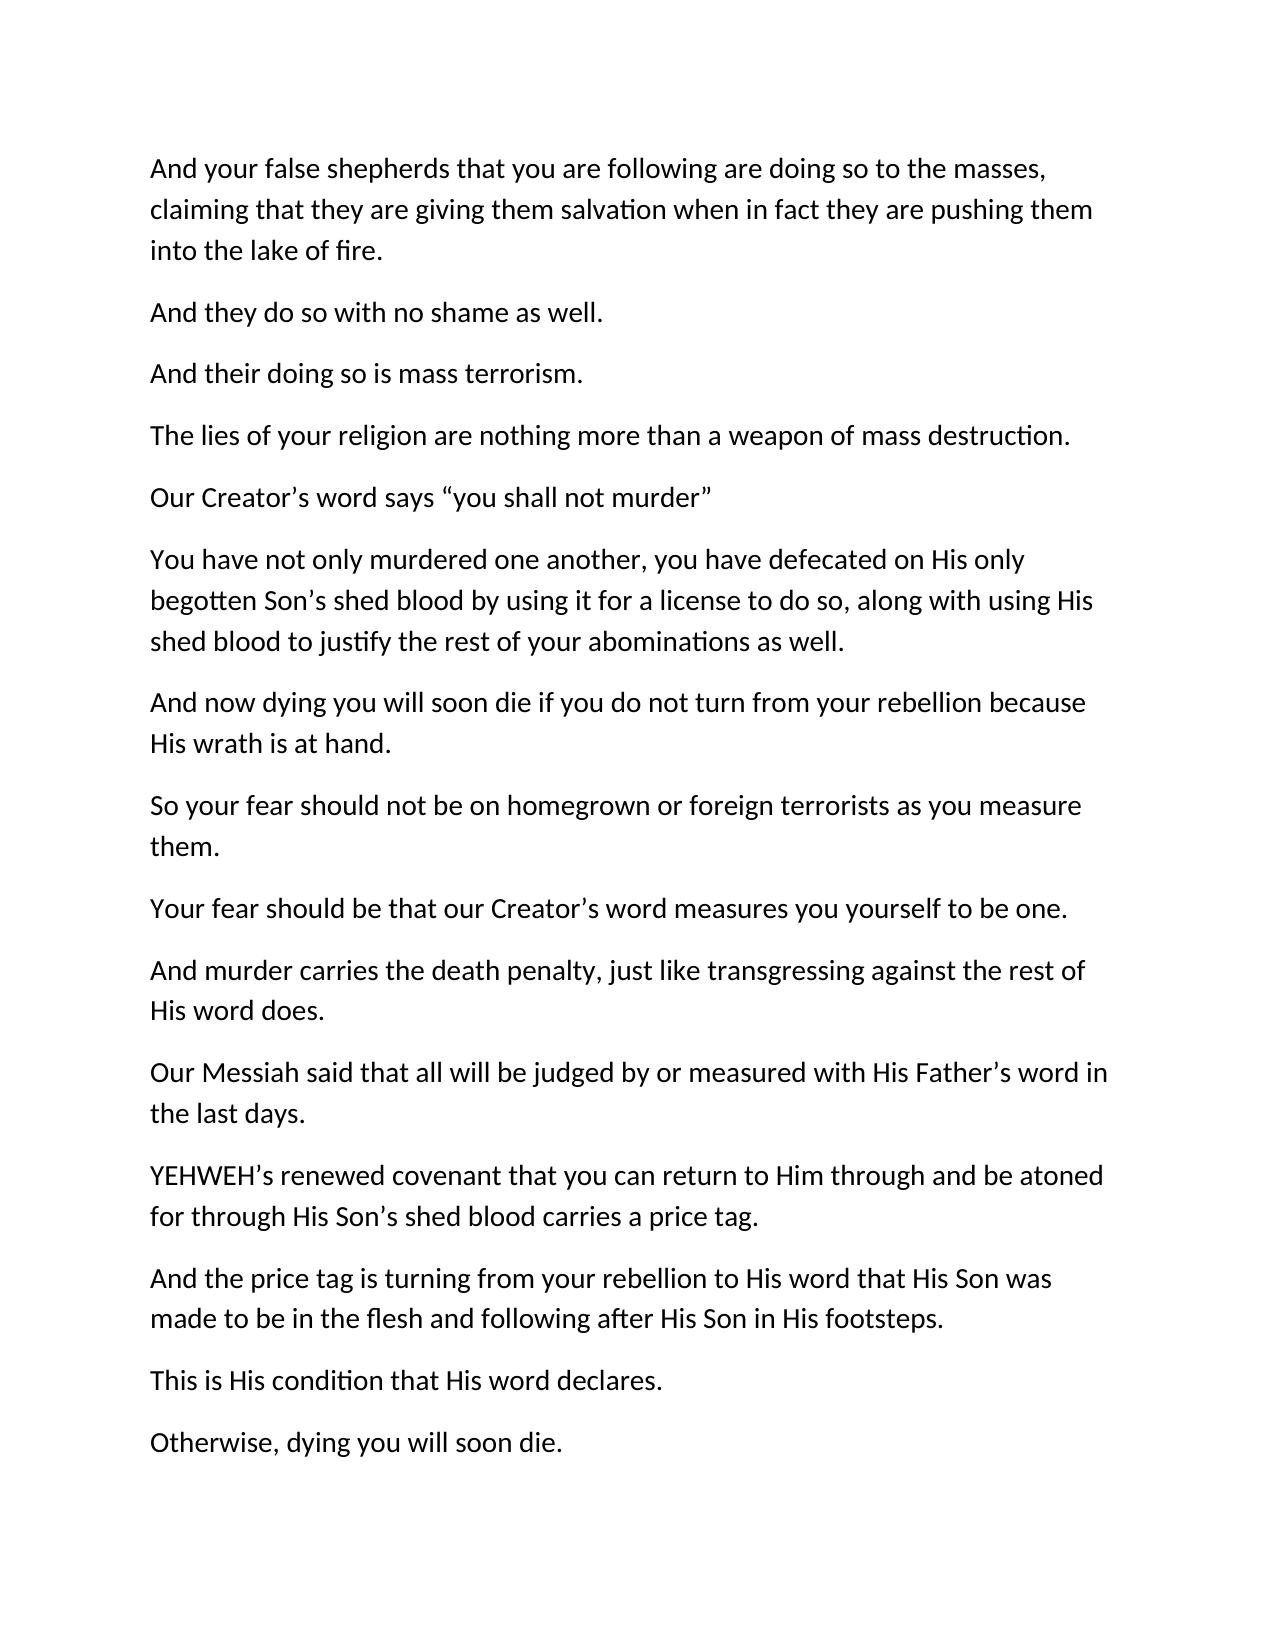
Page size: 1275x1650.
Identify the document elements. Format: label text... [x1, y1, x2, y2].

text This is His condition that His word declares. [150, 1362, 1125, 1398]
text You have not only murdered one another, you have defecated on His only begotten Son’s shed blood by using it for a license to do so, along with using His shed blood to justify the rest of your abominations as well. [150, 541, 1125, 658]
text Otherwise, dying you will soon die. [150, 1424, 1125, 1460]
text And murder carries the death penalty, just like transgressing against the rest of His word does. [150, 952, 1125, 1028]
text And your false shepherds that you are following are doing so to the masses, claiming that they are giving them salvation when in fact they are pushing them into the lake of fire. [150, 150, 1125, 267]
text And their doing so is mass terrorism. [150, 355, 1125, 391]
text And the price tag is turning from your rebellion to His word that His Son was made to be in the flesh and following after His Son in His footsteps. [150, 1260, 1125, 1336]
text So your fear should not be on homegrown or foreign terrorists as you measure them. [150, 787, 1125, 864]
text Our Creator’s word says “you shall not murder” [150, 479, 1125, 514]
text YEHWEH’s renewed covenant that you can return to Him through and be atoned for through His Son’s shed blood carries a price tag. [150, 1157, 1125, 1233]
text The lies of your religion are nothing more than a weapon of mass destruction. [150, 417, 1125, 453]
text And now dying you will soon die if you do not turn from your rebellion because His wrath is at hand. [150, 684, 1125, 761]
text And they do so with no shame as well. [150, 294, 1125, 329]
text Our Messiah said that all will be judged by or measured with His Father’s word in the last days. [150, 1054, 1125, 1131]
text Your fear should be that our Creator’s word measures you yourself to be one. [150, 890, 1125, 925]
